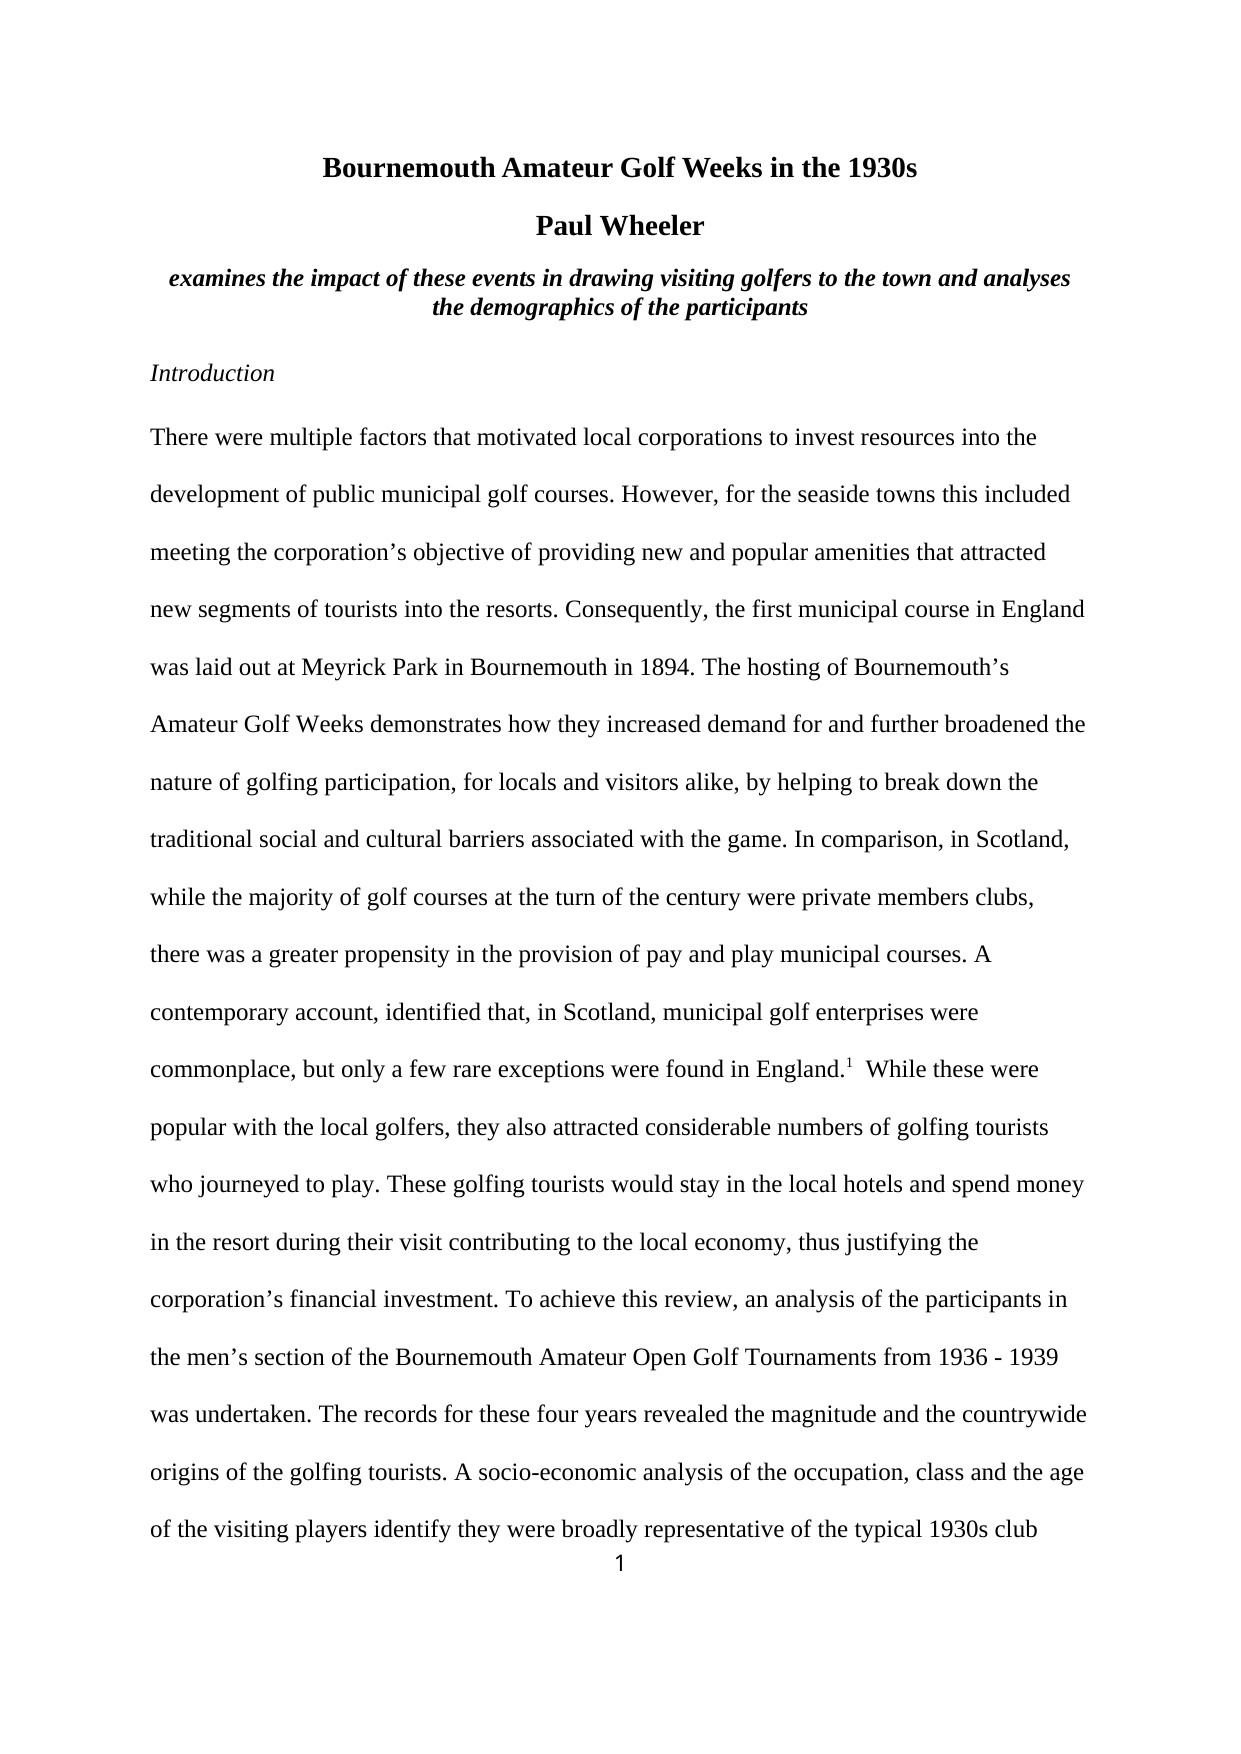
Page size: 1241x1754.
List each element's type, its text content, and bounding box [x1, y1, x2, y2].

text examines the impact of these events in drawing visiting golfers to the town and analyses the demographics of the participants [150, 263, 1090, 320]
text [150, 422, 1090, 1543]
text Introduction [150, 358, 1090, 387]
text Paul Wheeler [150, 208, 1090, 242]
text Bournemouth Amateur Golf Weeks in the 1930s [150, 150, 1090, 183]
